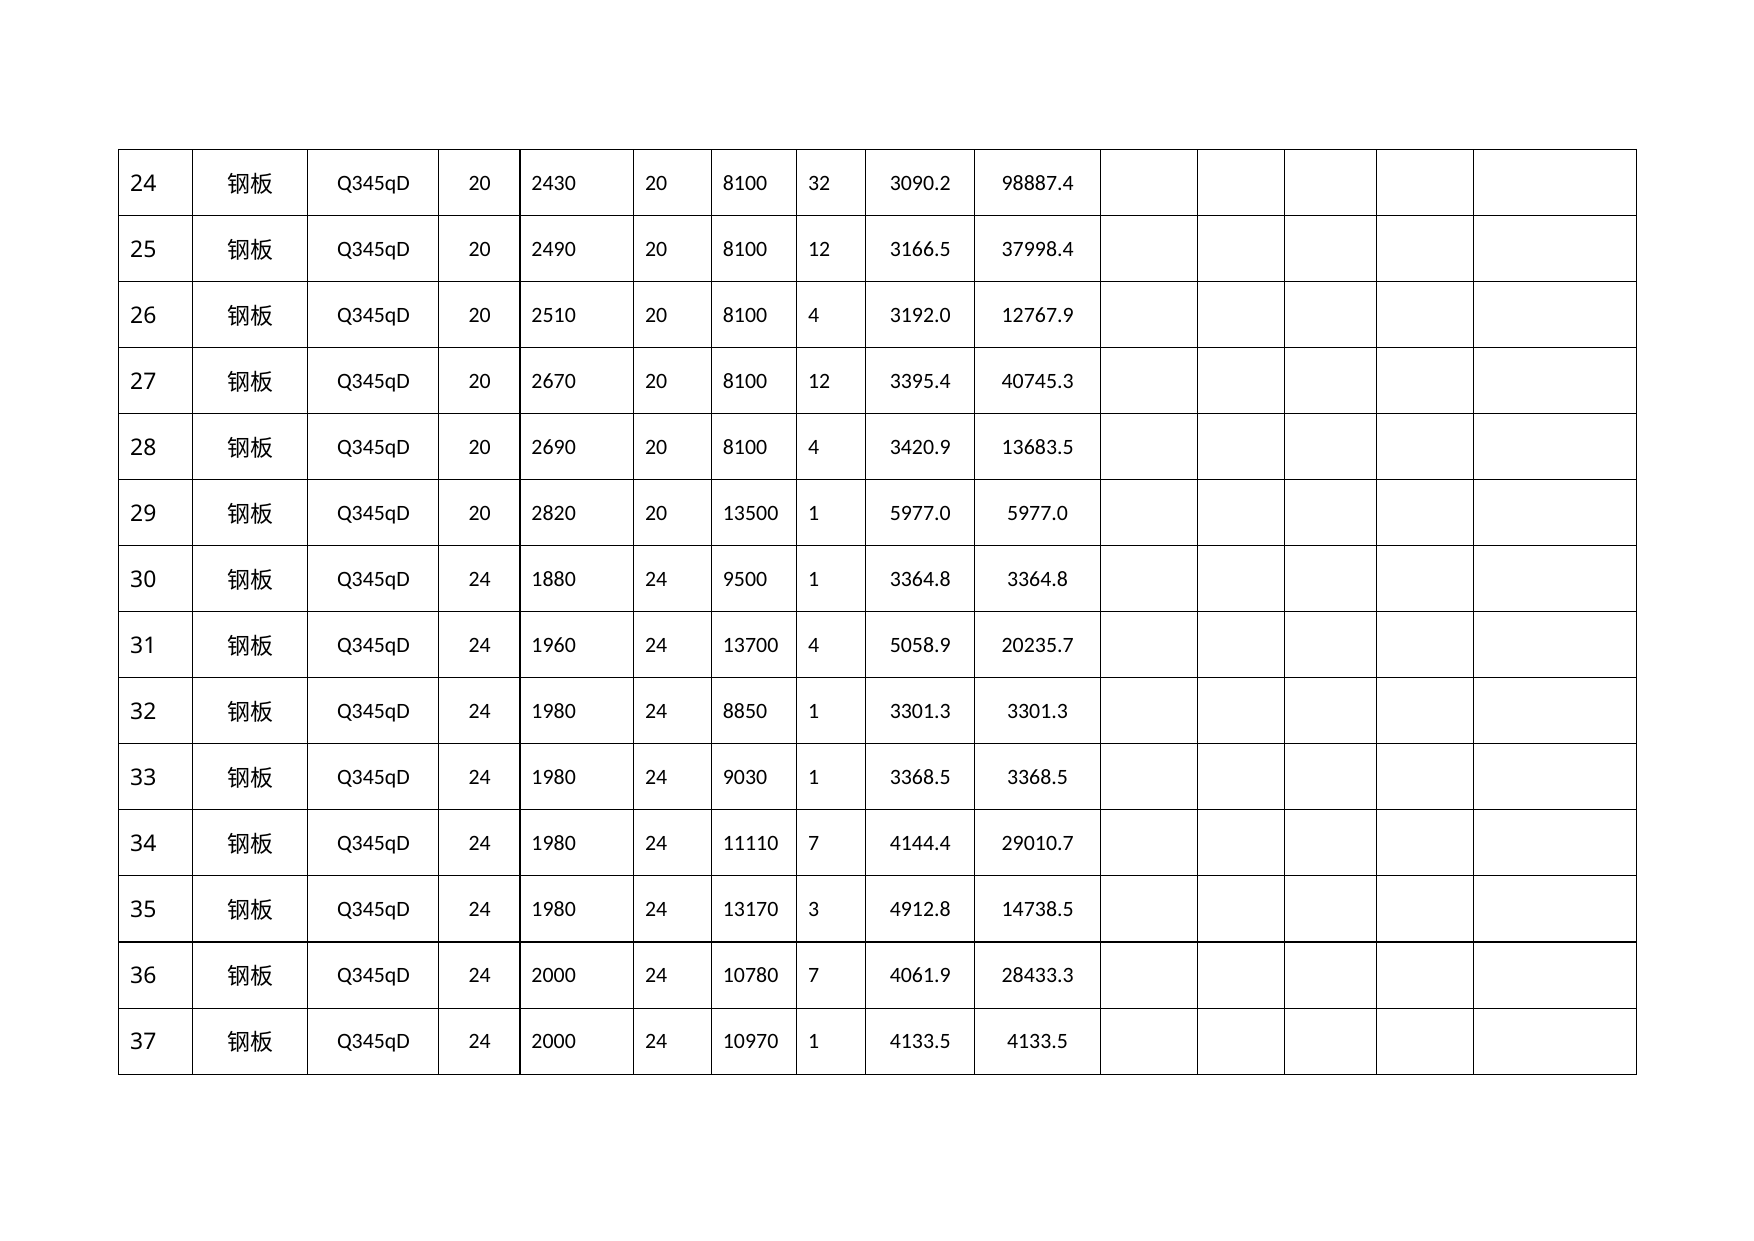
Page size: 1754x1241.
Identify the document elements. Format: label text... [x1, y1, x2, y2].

table_cell [1101, 480, 1197, 545]
table_cell [1474, 1009, 1636, 1073]
table_cell 12 [797, 348, 865, 413]
table_cell Q345qD [308, 150, 438, 215]
table_cell [1474, 678, 1636, 743]
table_cell [1285, 943, 1376, 1007]
table_cell 8100 [712, 282, 796, 347]
table_cell 3364.8 [866, 546, 974, 611]
table_cell 20 [439, 282, 519, 347]
table_cell 25 [119, 216, 192, 281]
table_cell 钢板 [193, 348, 307, 413]
table_cell 14738.5 [975, 876, 1100, 941]
table_cell 24 [634, 1009, 711, 1073]
table_cell [1285, 546, 1376, 611]
table_cell 钢板 [193, 282, 307, 347]
table_cell [1198, 150, 1284, 215]
table_cell Q345qD [308, 414, 438, 479]
table_cell [1198, 1009, 1284, 1073]
table_cell 20 [439, 348, 519, 413]
table_cell Q345qD [308, 546, 438, 611]
table_cell 5977.0 [975, 480, 1100, 545]
table_cell 24 [634, 678, 711, 743]
table_cell 4133.5 [975, 1009, 1100, 1073]
table_cell [1101, 744, 1197, 809]
table_cell 3395.4 [866, 348, 974, 413]
table_cell [1101, 546, 1197, 611]
table_cell [1101, 348, 1197, 413]
table_cell 33 [119, 744, 192, 809]
table_cell 4133.5 [866, 1009, 974, 1073]
table_cell 钢板 [193, 150, 307, 215]
table_cell [1101, 876, 1197, 941]
table_cell Q345qD [308, 612, 438, 677]
table_cell [1377, 348, 1473, 413]
table_cell 3301.3 [975, 678, 1100, 743]
table_cell 4 [797, 612, 865, 677]
table_cell 钢板 [193, 546, 307, 611]
table_cell [1377, 678, 1473, 743]
table_cell [1377, 216, 1473, 281]
table_cell [1474, 216, 1636, 281]
table_cell 2000 [521, 943, 633, 1007]
table_cell [1285, 678, 1376, 743]
table_cell 7 [797, 943, 865, 1007]
table_cell 31 [119, 612, 192, 677]
table_cell 13170 [712, 876, 796, 941]
table_cell 24 [634, 876, 711, 941]
table_cell Q345qD [308, 678, 438, 743]
table_cell 13683.5 [975, 414, 1100, 479]
table_cell 钢板 [193, 1009, 307, 1073]
table_cell 29 [119, 480, 192, 545]
table_cell 钢板 [193, 744, 307, 809]
table_cell 24 [634, 810, 711, 875]
table_cell 24 [634, 943, 711, 1007]
table_cell [1101, 943, 1197, 1007]
table_cell Q345qD [308, 282, 438, 347]
table_cell 28433.3 [975, 943, 1100, 1007]
table_cell [1285, 744, 1376, 809]
table_cell [1474, 612, 1636, 677]
table_cell 1 [797, 480, 865, 545]
table_cell [1285, 348, 1376, 413]
table_cell 钢板 [193, 216, 307, 281]
table_cell 钢板 [193, 810, 307, 875]
table_cell 3 [797, 876, 865, 941]
table_cell 2430 [521, 150, 633, 215]
table_cell 1 [797, 678, 865, 743]
table_cell [1285, 150, 1376, 215]
table_cell [1285, 1009, 1376, 1073]
table_cell 4144.4 [866, 810, 974, 875]
table_cell [1474, 546, 1636, 611]
table_cell 12 [797, 216, 865, 281]
table_cell [1474, 348, 1636, 413]
table_cell 20 [439, 414, 519, 479]
table_cell [1198, 546, 1284, 611]
table_cell 1 [797, 1009, 865, 1073]
table_cell [1377, 282, 1473, 347]
table_cell [1377, 612, 1473, 677]
table_cell 1980 [521, 810, 633, 875]
table_cell [1198, 744, 1284, 809]
table_cell [1377, 876, 1473, 941]
table_cell 8100 [712, 414, 796, 479]
table_cell 3368.5 [975, 744, 1100, 809]
table_cell [1101, 810, 1197, 875]
table_cell 1 [797, 744, 865, 809]
table_cell [1474, 744, 1636, 809]
table_cell [1474, 282, 1636, 347]
table_cell 2820 [521, 480, 633, 545]
table_cell 20 [439, 150, 519, 215]
table_cell 24 [634, 744, 711, 809]
table_cell Q345qD [308, 1009, 438, 1073]
table_cell 2670 [521, 348, 633, 413]
table_cell 20 [634, 216, 711, 281]
table_cell [1474, 150, 1636, 215]
table_cell 13500 [712, 480, 796, 545]
table_cell [1101, 150, 1197, 215]
table_cell 9500 [712, 546, 796, 611]
table_cell 5058.9 [866, 612, 974, 677]
table_cell [1198, 876, 1284, 941]
table_cell [1101, 414, 1197, 479]
table_cell 钢板 [193, 612, 307, 677]
table_cell [1101, 1009, 1197, 1073]
table_cell 8100 [712, 216, 796, 281]
table_cell [1198, 216, 1284, 281]
table_cell 24 [439, 943, 519, 1007]
table_cell [1377, 480, 1473, 545]
table_cell 8100 [712, 150, 796, 215]
table_cell [1377, 810, 1473, 875]
table_cell 20 [439, 216, 519, 281]
table_cell 9030 [712, 744, 796, 809]
table_cell 4912.8 [866, 876, 974, 941]
table_cell Q345qD [308, 348, 438, 413]
table_cell 11110 [712, 810, 796, 875]
table_cell 24 [439, 810, 519, 875]
table_cell [1285, 414, 1376, 479]
table_cell [1101, 612, 1197, 677]
table_cell 37998.4 [975, 216, 1100, 281]
table_cell [1474, 876, 1636, 941]
table_cell 24 [634, 612, 711, 677]
table_cell 24 [119, 150, 192, 215]
table_cell [1377, 150, 1473, 215]
table_cell Q345qD [308, 876, 438, 941]
table_cell [1377, 744, 1473, 809]
table_cell 20 [634, 348, 711, 413]
table_cell [1285, 810, 1376, 875]
table_cell [1474, 414, 1636, 479]
table_cell [1198, 480, 1284, 545]
table_cell [1198, 678, 1284, 743]
table_cell [1474, 480, 1636, 545]
table_cell [1285, 216, 1376, 281]
table_cell 36 [119, 943, 192, 1007]
table_cell [1474, 810, 1636, 875]
table_cell 37 [119, 1009, 192, 1073]
table_cell 20235.7 [975, 612, 1100, 677]
table_cell 1980 [521, 744, 633, 809]
table_cell 8850 [712, 678, 796, 743]
table_cell 35 [119, 876, 192, 941]
table_cell 3166.5 [866, 216, 974, 281]
table_cell 34 [119, 810, 192, 875]
table_cell 12767.9 [975, 282, 1100, 347]
table_cell 27 [119, 348, 192, 413]
table_cell [1198, 943, 1284, 1007]
table_cell 1980 [521, 678, 633, 743]
table_cell 28 [119, 414, 192, 479]
table_cell 4 [797, 414, 865, 479]
table_cell 24 [439, 876, 519, 941]
table_cell 1880 [521, 546, 633, 611]
table_cell 3420.9 [866, 414, 974, 479]
table_cell Q345qD [308, 480, 438, 545]
table_cell 2000 [521, 1009, 633, 1073]
table_cell Q345qD [308, 943, 438, 1007]
table_cell 40745.3 [975, 348, 1100, 413]
table_cell [1377, 1009, 1473, 1073]
table_cell 2690 [521, 414, 633, 479]
table_cell [1285, 282, 1376, 347]
table_cell 3301.3 [866, 678, 974, 743]
table_cell 1980 [521, 876, 633, 941]
table_cell [1377, 546, 1473, 611]
table_cell 24 [439, 1009, 519, 1073]
table_cell 20 [634, 150, 711, 215]
table_cell 32 [119, 678, 192, 743]
table_cell 32 [797, 150, 865, 215]
table_cell 1960 [521, 612, 633, 677]
table_cell [1198, 414, 1284, 479]
table_cell 29010.7 [975, 810, 1100, 875]
table_cell 10780 [712, 943, 796, 1007]
table_cell 20 [634, 480, 711, 545]
table_cell Q345qD [308, 744, 438, 809]
table_cell [1198, 810, 1284, 875]
table_cell [1101, 678, 1197, 743]
table_cell 24 [439, 612, 519, 677]
table_cell 钢板 [193, 414, 307, 479]
table_cell 20 [439, 480, 519, 545]
table_cell 钢板 [193, 678, 307, 743]
table_cell 13700 [712, 612, 796, 677]
table_cell [1285, 876, 1376, 941]
table_cell 3364.8 [975, 546, 1100, 611]
table_cell 8100 [712, 348, 796, 413]
table_cell 24 [439, 546, 519, 611]
table_cell [1101, 216, 1197, 281]
table_cell 5977.0 [866, 480, 974, 545]
table_cell Q345qD [308, 810, 438, 875]
table_cell 20 [634, 414, 711, 479]
table_cell 4061.9 [866, 943, 974, 1007]
table_cell 20 [634, 282, 711, 347]
table_cell [1377, 943, 1473, 1007]
table_cell 2490 [521, 216, 633, 281]
table_cell 98887.4 [975, 150, 1100, 215]
table_cell 24 [439, 744, 519, 809]
table_cell [1285, 612, 1376, 677]
table_cell 10970 [712, 1009, 796, 1073]
table_cell Q345qD [308, 216, 438, 281]
table_cell [1198, 282, 1284, 347]
table_cell 7 [797, 810, 865, 875]
table_cell 1 [797, 546, 865, 611]
table_cell 钢板 [193, 480, 307, 545]
table_cell [1198, 348, 1284, 413]
table_cell 3368.5 [866, 744, 974, 809]
table_cell [1377, 414, 1473, 479]
table_cell 4 [797, 282, 865, 347]
table_cell 30 [119, 546, 192, 611]
table_cell 24 [634, 546, 711, 611]
table_cell [1474, 943, 1636, 1007]
table_cell 3192.0 [866, 282, 974, 347]
table_cell 3090.2 [866, 150, 974, 215]
table_cell 钢板 [193, 876, 307, 941]
table_cell 钢板 [193, 943, 307, 1007]
table_cell 26 [119, 282, 192, 347]
table_cell [1101, 282, 1197, 347]
table_cell 2510 [521, 282, 633, 347]
table_cell [1285, 480, 1376, 545]
table_cell 24 [439, 678, 519, 743]
table_cell [1198, 612, 1284, 677]
